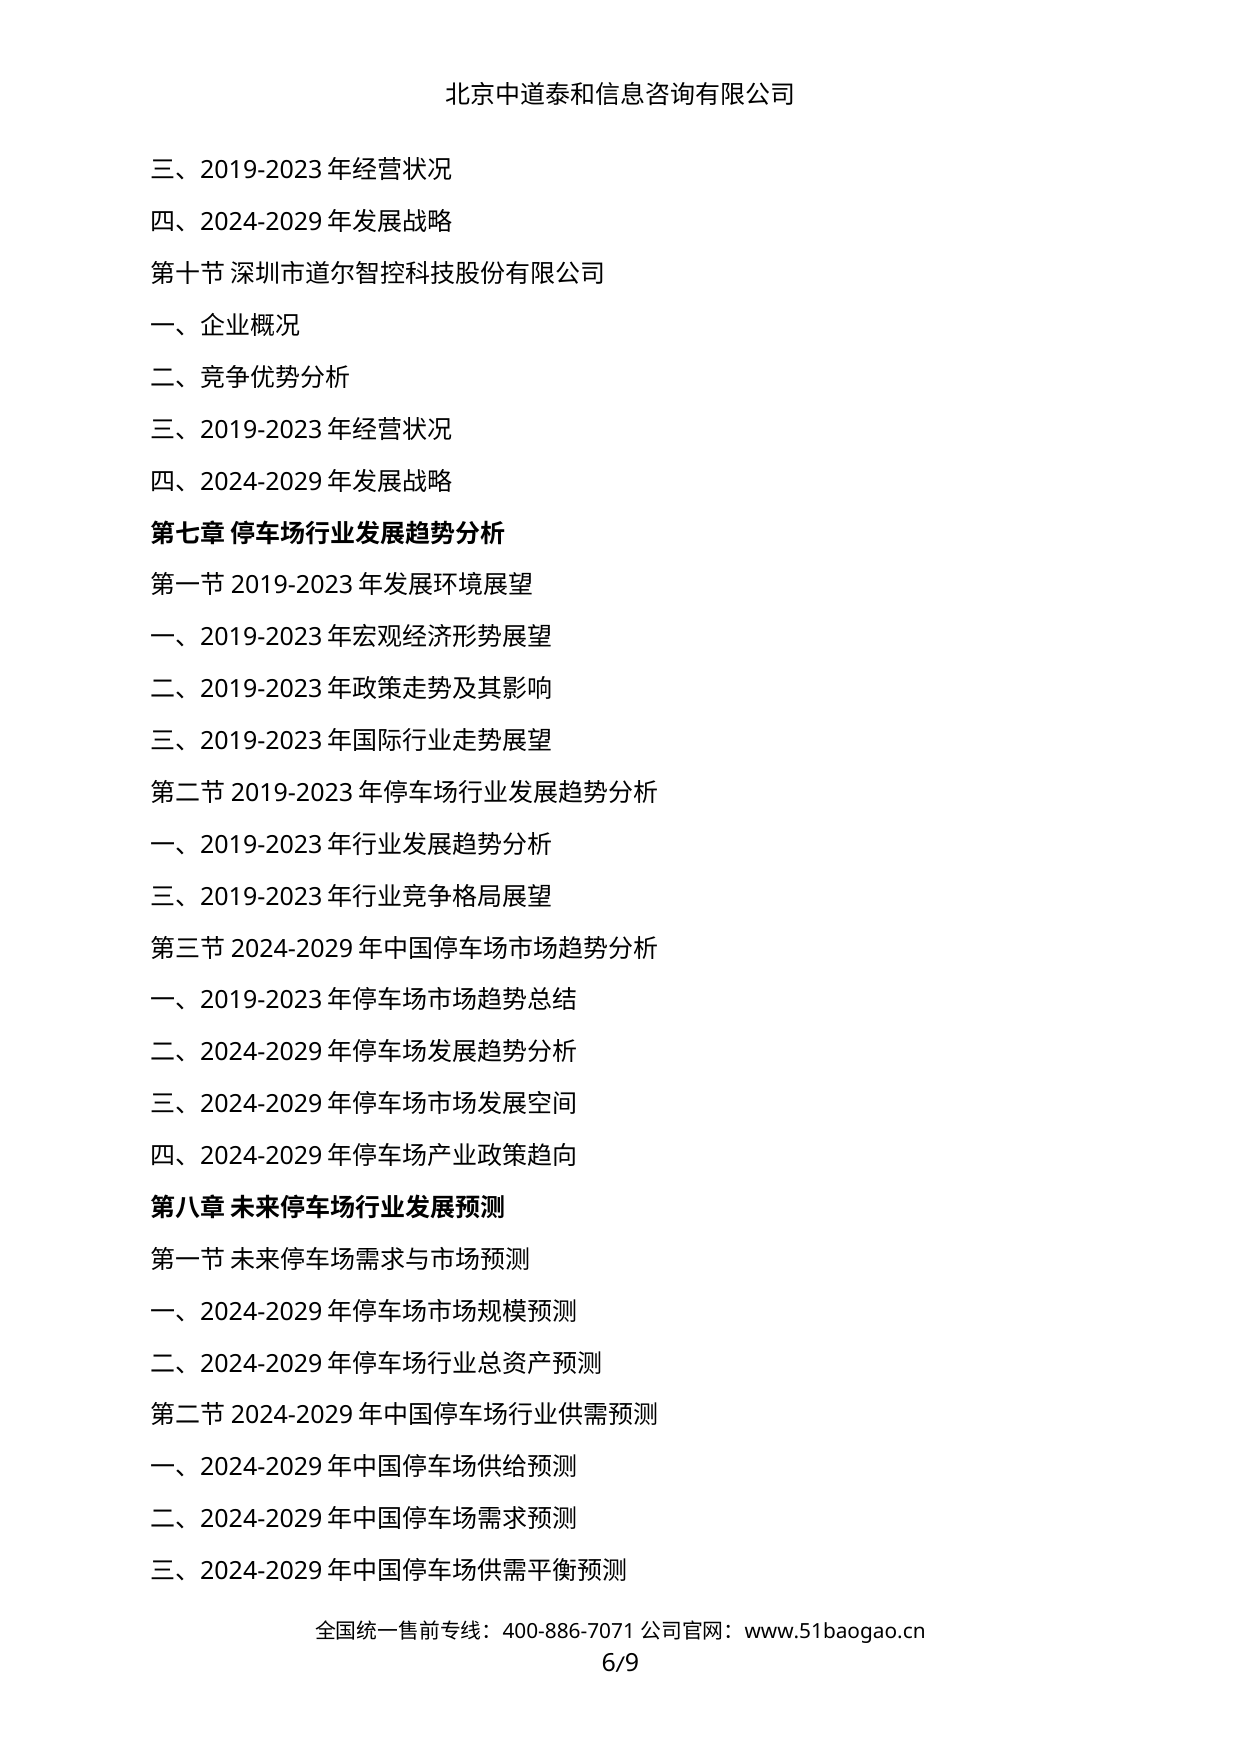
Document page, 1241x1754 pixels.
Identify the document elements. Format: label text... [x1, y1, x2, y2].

text 二、2024-2029年中国停车场需求预测 [150, 1499, 1090, 1535]
text 四、2024-2029年停车场产业政策趋向 [150, 1136, 1090, 1172]
text 三、2019-2023年经营状况 [150, 150, 1090, 186]
text 三、2024-2029年停车场市场发展空间 [150, 1084, 1090, 1120]
text 第一节 未来停车场需求与市场预测 [150, 1239, 1090, 1276]
text 三、2019-2023年国际行业走势展望 [150, 721, 1090, 757]
text 三、2024-2029年中国停车场供需平衡预测 [150, 1551, 1090, 1587]
text 二、竞争优势分析 [150, 357, 1090, 394]
text 第一节 2019-2023年发展环境展望 [150, 565, 1090, 601]
text 第十节 深圳市道尔智控科技股份有限公司 [150, 254, 1090, 290]
text 一、2019-2023年行业发展趋势分析 [150, 824, 1090, 861]
text 第七章 停车场行业发展趋势分析 [150, 513, 1090, 549]
text 第二节 2019-2023年停车场行业发展趋势分析 [150, 772, 1090, 809]
text 一、企业概况 [150, 306, 1090, 342]
text 四、2024-2029年发展战略 [150, 461, 1090, 497]
text 三、2019-2023年经营状况 [150, 409, 1090, 446]
text 第二节 2024-2029年中国停车场行业供需预测 [150, 1395, 1090, 1431]
text 三、2019-2023年行业竞争格局展望 [150, 876, 1090, 912]
text 一、2024-2029年中国停车场供给预测 [150, 1447, 1090, 1483]
text 第八章 未来停车场行业发展预测 [150, 1187, 1090, 1224]
text 二、2024-2029年停车场发展趋势分析 [150, 1032, 1090, 1068]
text 第三节 2024-2029年中国停车场市场趋势分析 [150, 928, 1090, 964]
text 二、2024-2029年停车场行业总资产预测 [150, 1343, 1090, 1379]
text 一、2019-2023年停车场市场趋势总结 [150, 980, 1090, 1016]
text 一、2019-2023年宏观经济形势展望 [150, 617, 1090, 653]
text 二、2019-2023年政策走势及其影响 [150, 669, 1090, 705]
text 四、2024-2029年发展战略 [150, 202, 1090, 238]
text 一、2024-2029年停车场市场规模预测 [150, 1291, 1090, 1327]
